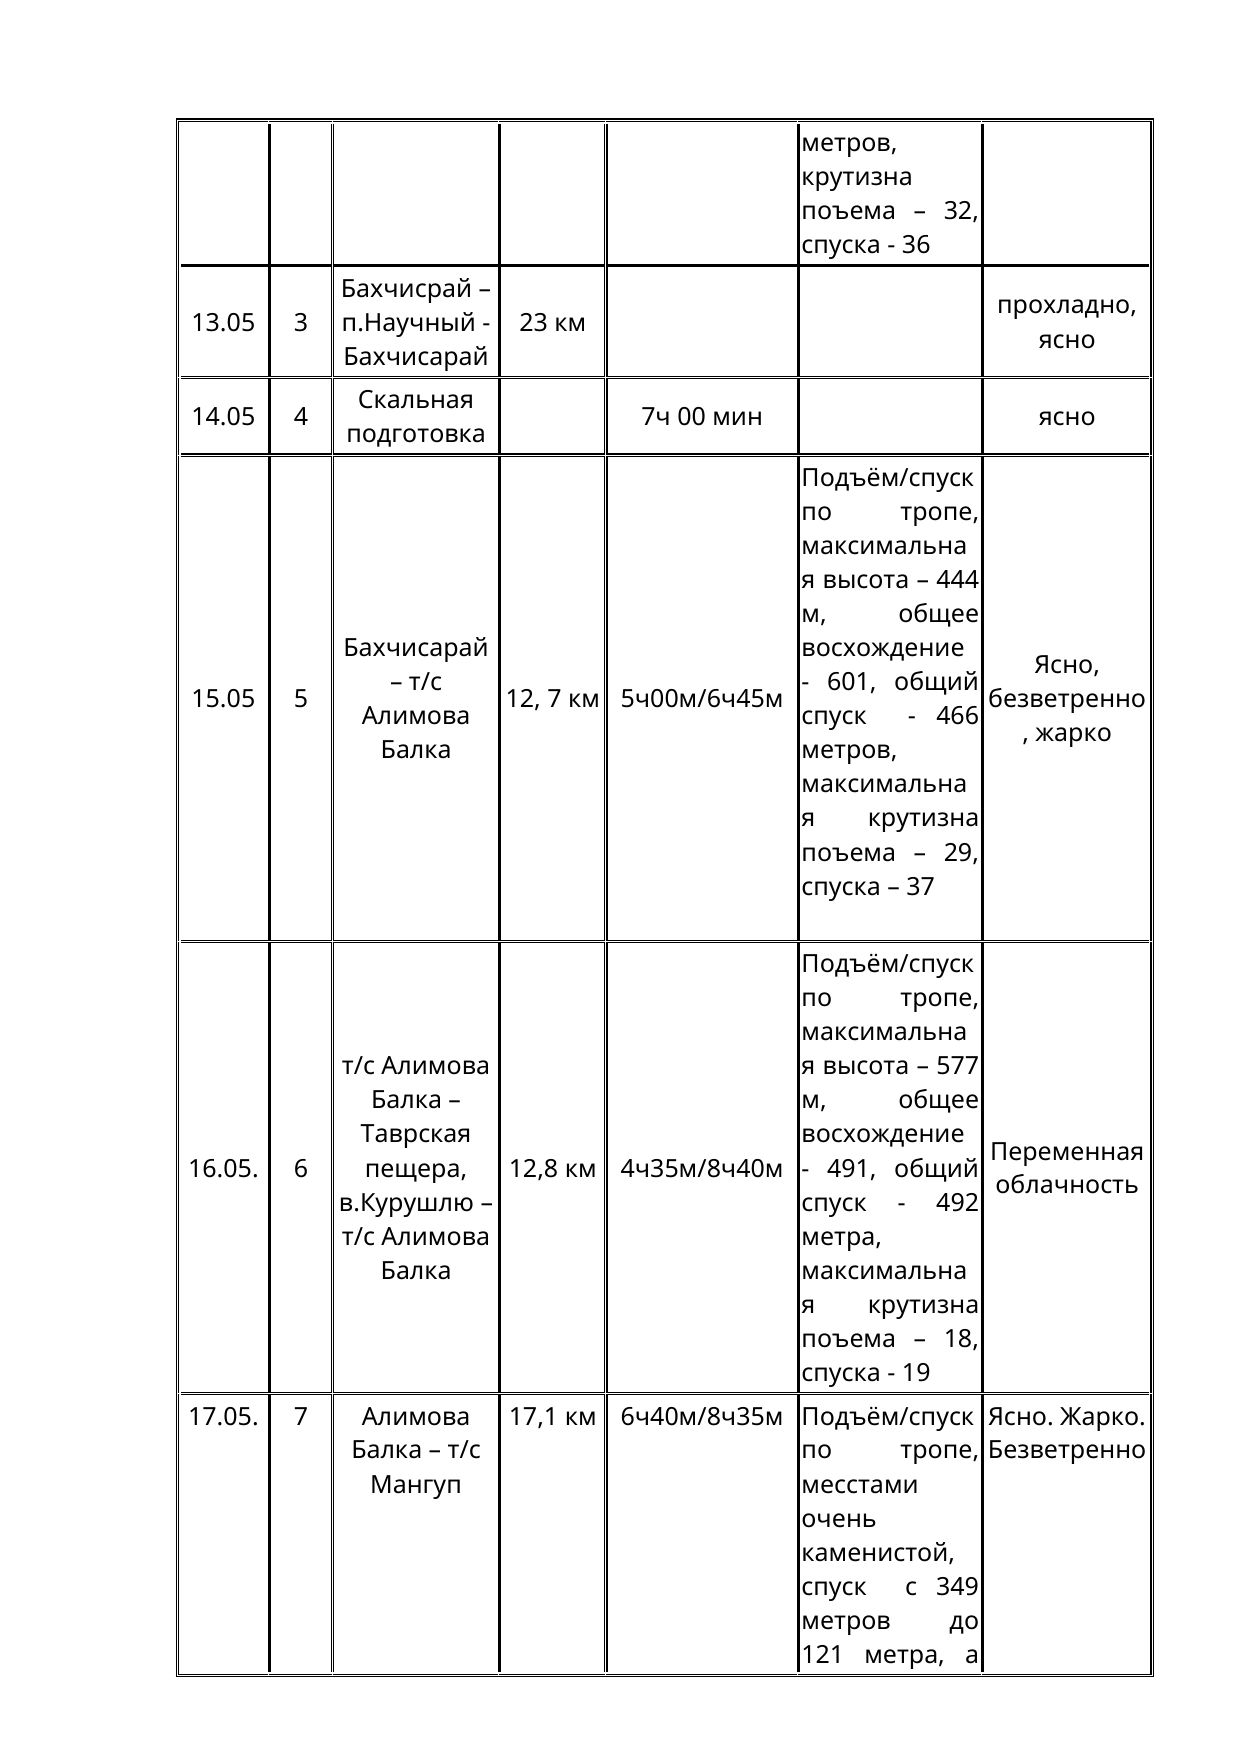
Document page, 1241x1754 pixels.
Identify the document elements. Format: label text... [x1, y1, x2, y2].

table_cell 6ч40м/8ч35м [606, 1395, 798, 1674]
table_cell 16.05. [179, 940, 268, 1392]
table_cell Подъём/спуск по тропе, максимальная высота – 577 м, общее восхождение - 491, общий спуск - 492 метра, максимальная крутизна поъема – 18, спуска - 19 [800, 943, 981, 1392]
table_cell 4 [271, 379, 331, 453]
table_cell Ясно, безветренно, жарко [984, 453, 1151, 939]
table_cell 13.05 [179, 264, 268, 376]
table_cell т/с Алимова Балка – Таврская пещера, в.Курушлю – т/с Алимова Балка [334, 943, 498, 1392]
table_cell 14.05 [177, 376, 269, 453]
table_cell Скальная подготовка [334, 379, 498, 453]
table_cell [982, 122, 1150, 264]
table_cell ясно [982, 376, 1152, 453]
table_cell 15.05 [179, 453, 268, 939]
table_cell 12, 7 км [501, 457, 604, 939]
table_cell 3 [271, 267, 331, 376]
table_cell [501, 379, 604, 453]
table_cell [798, 1395, 982, 1674]
table_cell 6ч00м/8ч40м [606, 120, 798, 264]
table_cell 23 км [501, 267, 604, 376]
table_cell Подъём/спуск по тропе, максимальная высота – 444 м, общее восхождение - 601, общий спуск - 466 метров, максимальная крутизна поъема – 29, спуска – 37 [800, 457, 981, 939]
table_cell Бахчисарай – т/с Алимова Балка [334, 457, 498, 939]
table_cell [798, 120, 982, 264]
table_cell 2 [269, 122, 332, 264]
table_cell 12,8 км [501, 943, 604, 1392]
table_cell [333, 1395, 499, 1674]
table_cell [608, 267, 797, 376]
table_cell 4ч35м/8ч40м [608, 943, 797, 1392]
table_cell Переменная облачность [984, 940, 1151, 1392]
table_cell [982, 1392, 1152, 1674]
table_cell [333, 120, 499, 264]
table_cell 5ч00м/6ч45м [608, 457, 797, 939]
table_cell 7 [269, 1395, 332, 1674]
table_cell 5 [271, 457, 331, 939]
table_cell Бахчисрай – п.Научный - Бахчисарай [334, 267, 498, 376]
table_cell 17.05. [177, 1392, 269, 1674]
table_cell 6 [271, 943, 331, 1392]
table_cell 17 км [499, 120, 606, 264]
table_cell 12.05. [179, 120, 269, 264]
table_cell прохладно, ясно [984, 264, 1150, 376]
table_cell [800, 379, 981, 453]
table_cell 17,1 км [499, 1392, 606, 1674]
table_cell [800, 267, 981, 376]
table_cell 7ч 00 мин [608, 379, 797, 453]
